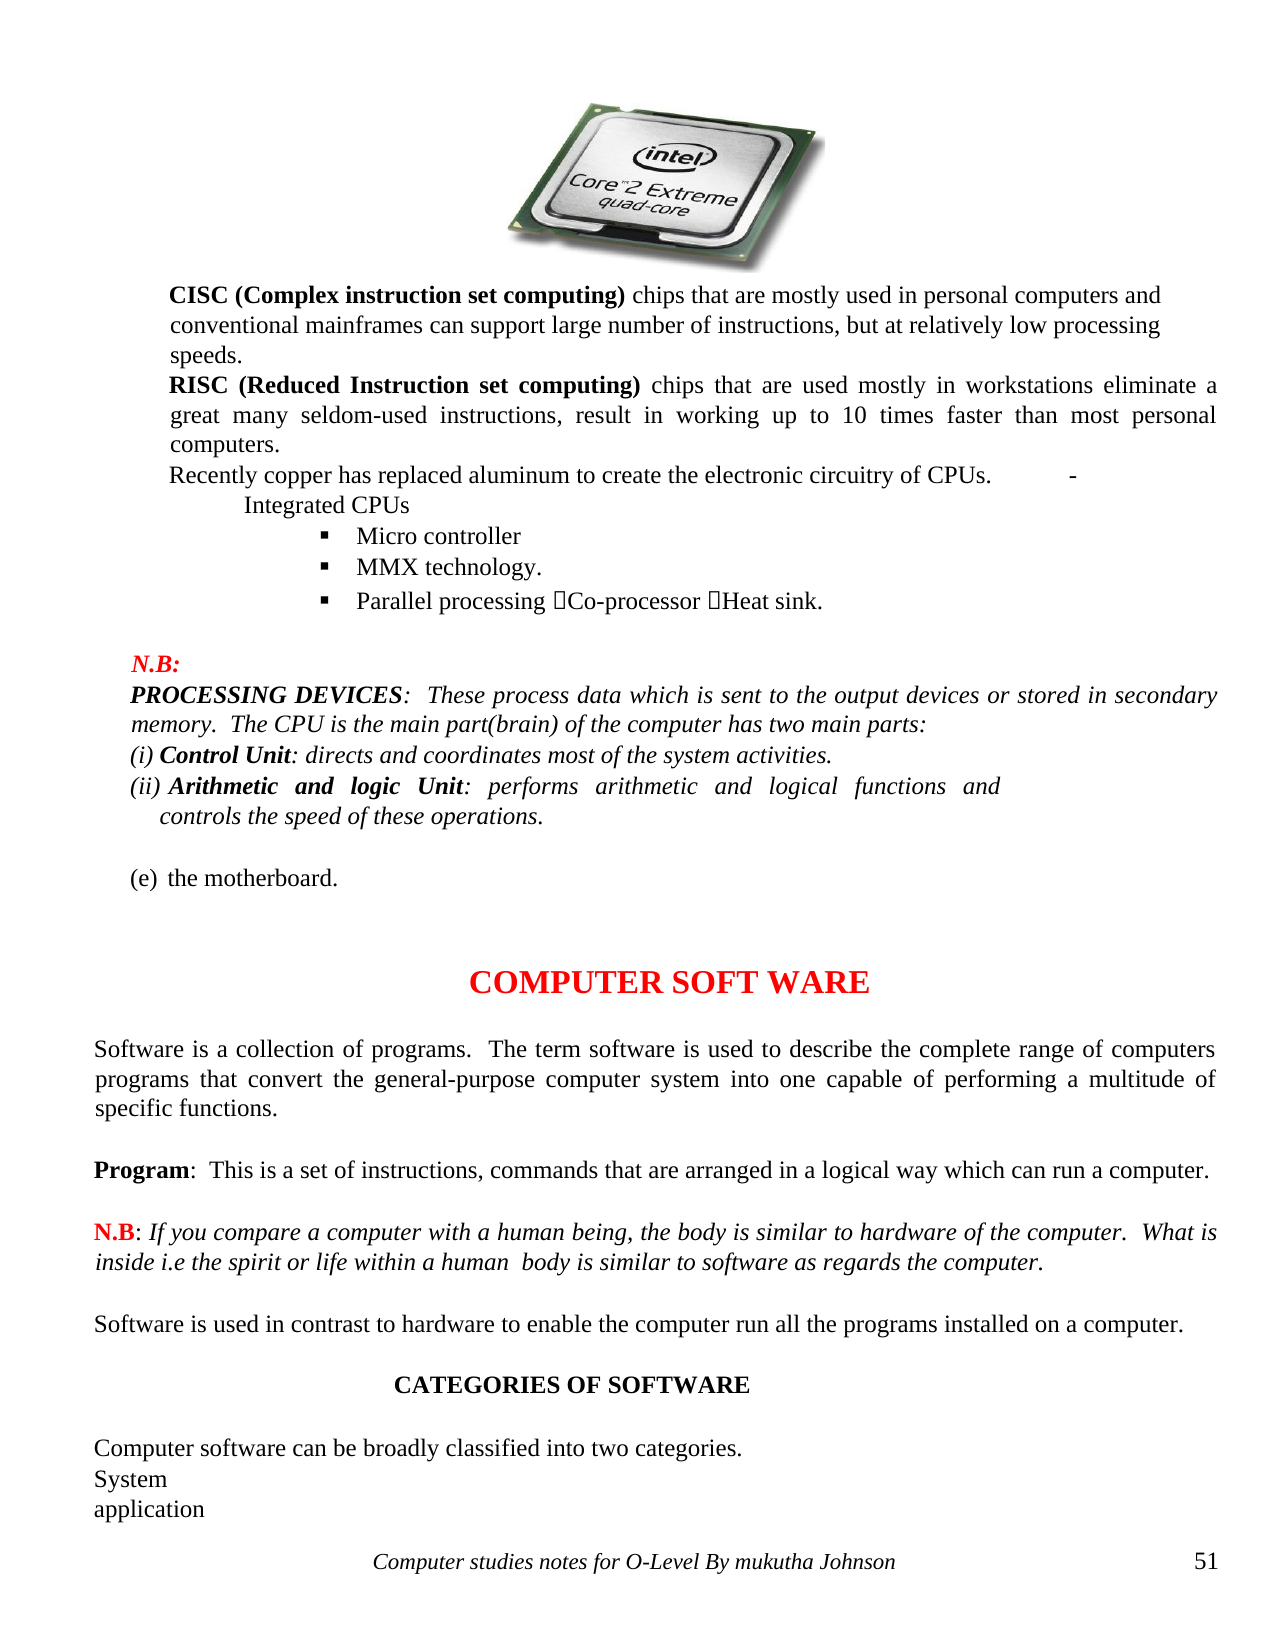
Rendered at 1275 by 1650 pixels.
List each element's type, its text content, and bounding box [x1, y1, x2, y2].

subtitle COMPUTER SOFT WARE [120, 962, 1219, 1000]
text Program: This is a set of instructions, commands that are arranged in a logical way which can run a computer. [94, 1155, 1218, 1184]
text System [94, 1464, 1218, 1492]
picture [506, 103, 826, 273]
text Computer software can be broadly classified into two categories. [94, 1433, 1218, 1462]
text CISC (Complex instruction set computing) chips that are mostly used in personal computers and conventional mainframes can support large number of instructions, but at relatively low processing speeds. [169, 280, 1219, 369]
list Arithmetic and logic Unit: performs arithmetic and logical functions and controls the speed of these operations. [130, 771, 1001, 829]
text N.B: [131, 649, 328, 678]
text PROCESSING DEVICES: These process data which is sent to the output devices or stored in secondary memory. The CPU is the main part(brain) of the computer has two main parts: [130, 680, 1219, 738]
list MMX technology. [319, 552, 1218, 580]
text Software is a collection of programs. The term software is used to describe the complete range of computers programs that convert the general-purpose computer system into one capable of performing a multitude of specific functions. [94, 1034, 1218, 1122]
subtitle CATEGORIES OF SOFTWARE [394, 1371, 1219, 1399]
list the motherboard. [130, 863, 1218, 891]
text N.B: If you compare a computer with a human being, the body is similar to hardware of the computer. What is inside i.e the spirit or life within a human body is similar to software as regards the computer. [94, 1217, 1219, 1276]
text RISC (Reduced Instruction set computing) chips that are used mostly in workstations eliminate a great many seldom-used instructions, result in working up to 10 times faster than most personal computers. [169, 370, 1218, 458]
list Control Unit: directs and coordinates most of the system activities. [130, 740, 1001, 769]
text application [94, 1494, 1218, 1523]
list Parallel processing Co-processor Heat sink. [319, 582, 1218, 617]
text Recently copper has replaced aluminum to create the electronic circuitry of CPUs. - Integrated CPUs [169, 460, 1218, 519]
text Software is used in contrast to hardware to enable the computer run all the programs installed on a computer. [94, 1309, 1218, 1337]
list Micro controller [319, 521, 1218, 549]
